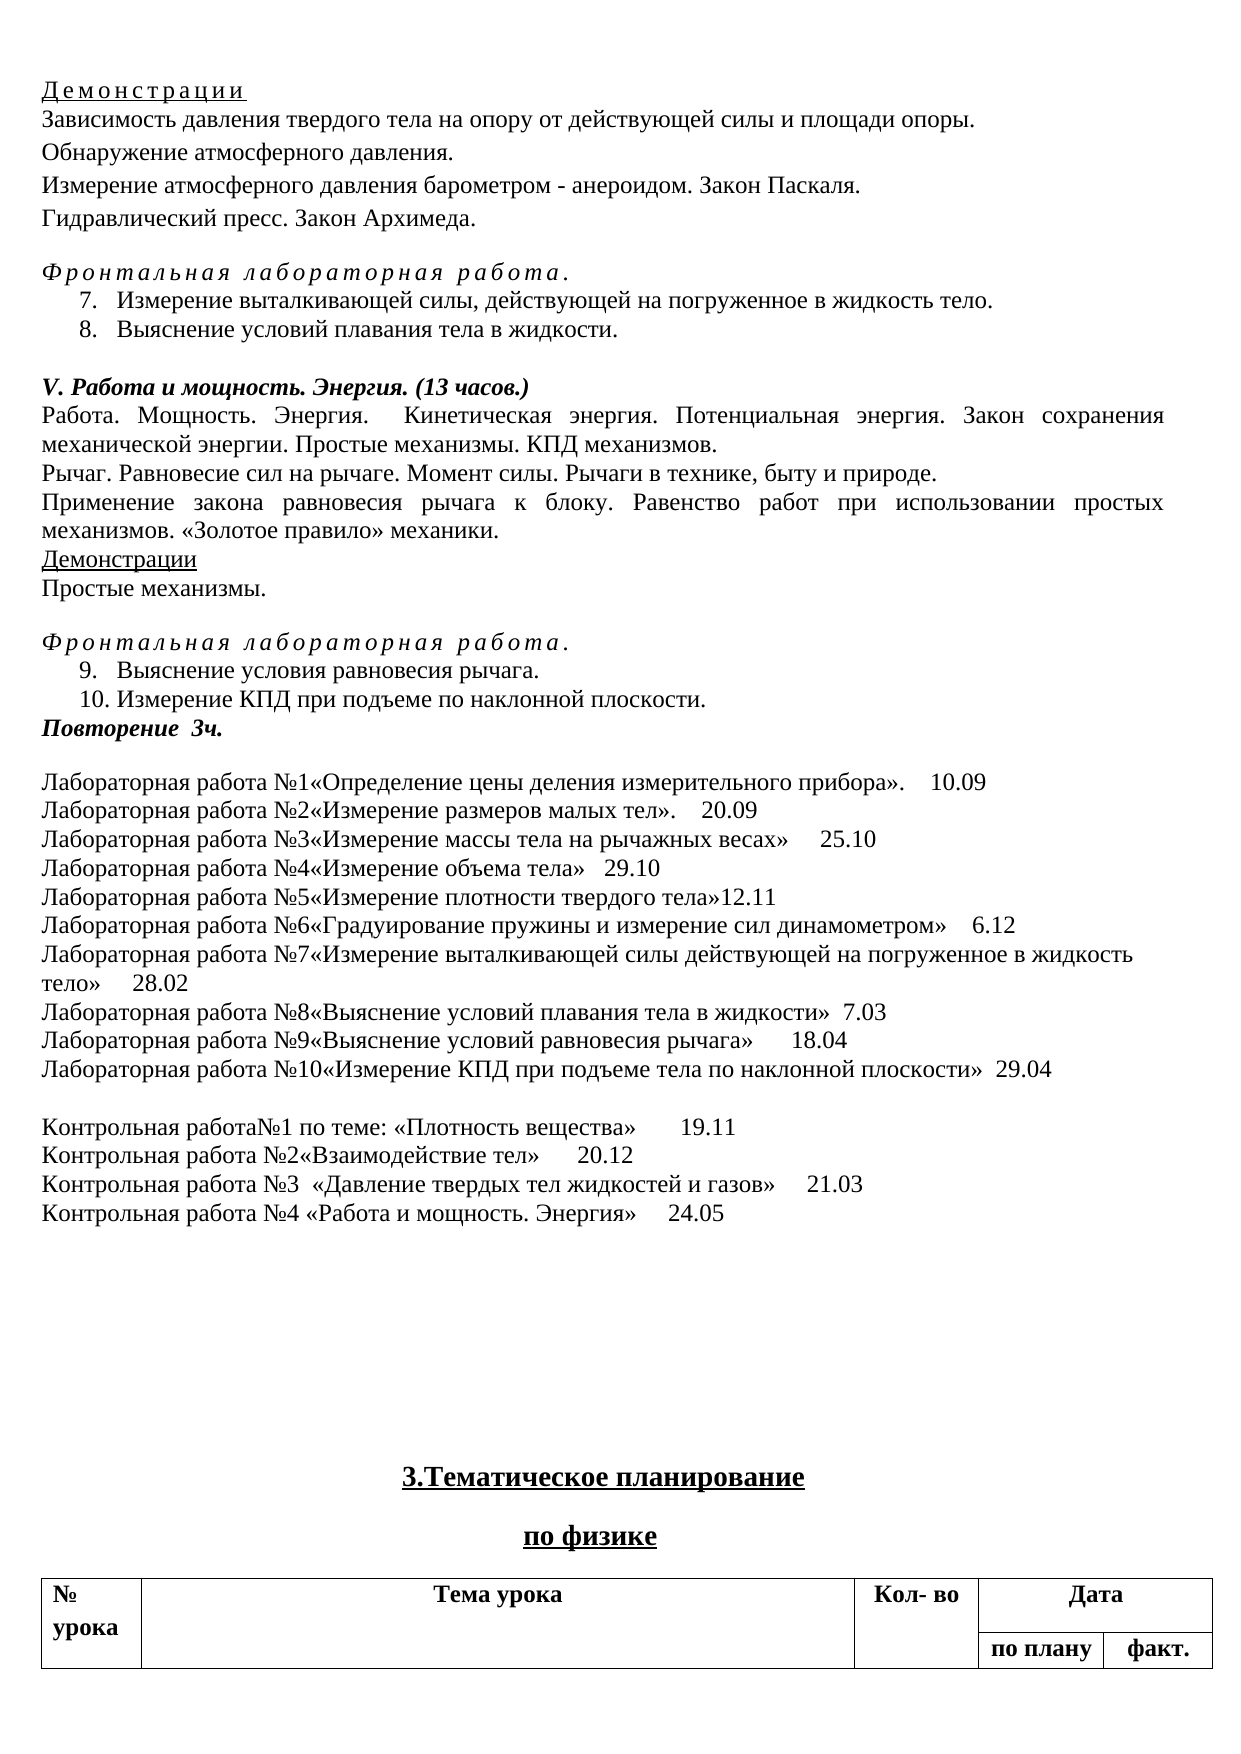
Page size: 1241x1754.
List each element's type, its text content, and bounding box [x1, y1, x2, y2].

text V. Работа и мощность. Энергия. (13 часов.) [41, 372, 1165, 400]
list Выяснение условий плавания тела в жидкости. [79, 314, 1165, 343]
text Контрольная работа №2«Взаимодействие тел» 20.12 [41, 1141, 1165, 1169]
text Демонстрации [41, 75, 1165, 104]
list Выяснение условия равновесия рычага. [79, 656, 1165, 684]
table_header Тема урока [142, 1579, 854, 1667]
list Измерение КПД при подъеме по наклонной плоскости. [79, 684, 1165, 713]
text Лабораторная работа №9«Выяснение условий равновесия рычага» 18.04 [41, 1026, 1165, 1054]
text Контрольная работа№1 по теме: «Плотность вещества» 19.11 [41, 1112, 1165, 1141]
table_header № урока [42, 1579, 141, 1667]
table_cell по плану [979, 1633, 1103, 1667]
text Лабораторная работа №1«Определение цены деления измерительного прибора». 10.09 [41, 767, 1165, 796]
text Повторение 3ч. [41, 713, 1165, 742]
text Лабораторная работа №4«Измерение объема тела» 29.10 [41, 853, 1165, 882]
text Лабораторная работа №3«Измерение массы тела на рычажных весах» 25.10 [41, 824, 1165, 853]
text Применение закона равновесия рычага к блоку. Равенство работ при использовании простых механизмов. «Золотое правило» механики. [41, 487, 1165, 544]
text Рычаг. Равновесие сил на рычаге. Момент силы. Рычаги в технике, быту и природе. [41, 458, 1165, 487]
list Измерение выталкивающей силы, действующей на погруженное в жидкость тело. [79, 285, 1165, 314]
text Демонстрации [41, 544, 1165, 573]
table_cell факт. [1104, 1633, 1212, 1667]
text Контрольная работа №4 «Работа и мощность. Энергия» 24.05 [41, 1198, 1165, 1227]
text Лабораторная работа №7«Измерение выталкивающей силы действующей на погруженное в жидкость тело» 28.02 [41, 939, 1165, 997]
text Лабораторная работа №5«Измерение плотности твердого тела»12.11 [41, 882, 1165, 911]
text Фронтальная лабораторная работа. [41, 627, 1165, 656]
text 3.Тематическое планирование [41, 1459, 1165, 1492]
text Фронтальная лабораторная работа. [41, 257, 1165, 285]
text Простые механизмы. [41, 573, 1165, 602]
text Контрольная работа №3 «Давление твердых тел жидкостей и газов» 21.03 [41, 1169, 1165, 1198]
text Лабораторная работа №6«Градуирование пружины и измерение сил динамометром» 6.12 [41, 911, 1165, 939]
table_header Дата [979, 1579, 1212, 1632]
table_header Кол- во часов [855, 1579, 978, 1667]
text Лабораторная работа №2«Измерение размеров малых тел». 20.09 [41, 796, 1165, 824]
text Зависимость давления твердого тела на опору от действующей силы и площади опоры. Обнаружение атмосферного давления. Измерение атмосферного давления барометром - анероидом. Закон Паскаля. Гидравлический пресс. Закон Архимеда. [41, 104, 1165, 232]
text по физике [41, 1518, 1139, 1552]
text Лабораторная работа №8«Выяснение условий плавания тела в жидкости» 7.03 [41, 997, 1165, 1026]
text Работа. Мощность. Энергия. Кинетическая энергия. Потенциальная энергия. Закон сохранения механической энергии. Простые механизмы. КПД механизмов. [41, 400, 1165, 458]
text Лабораторная работа №10«Измерение КПД при подъеме тела по наклонной плоскости» 29.04 [41, 1054, 1165, 1083]
